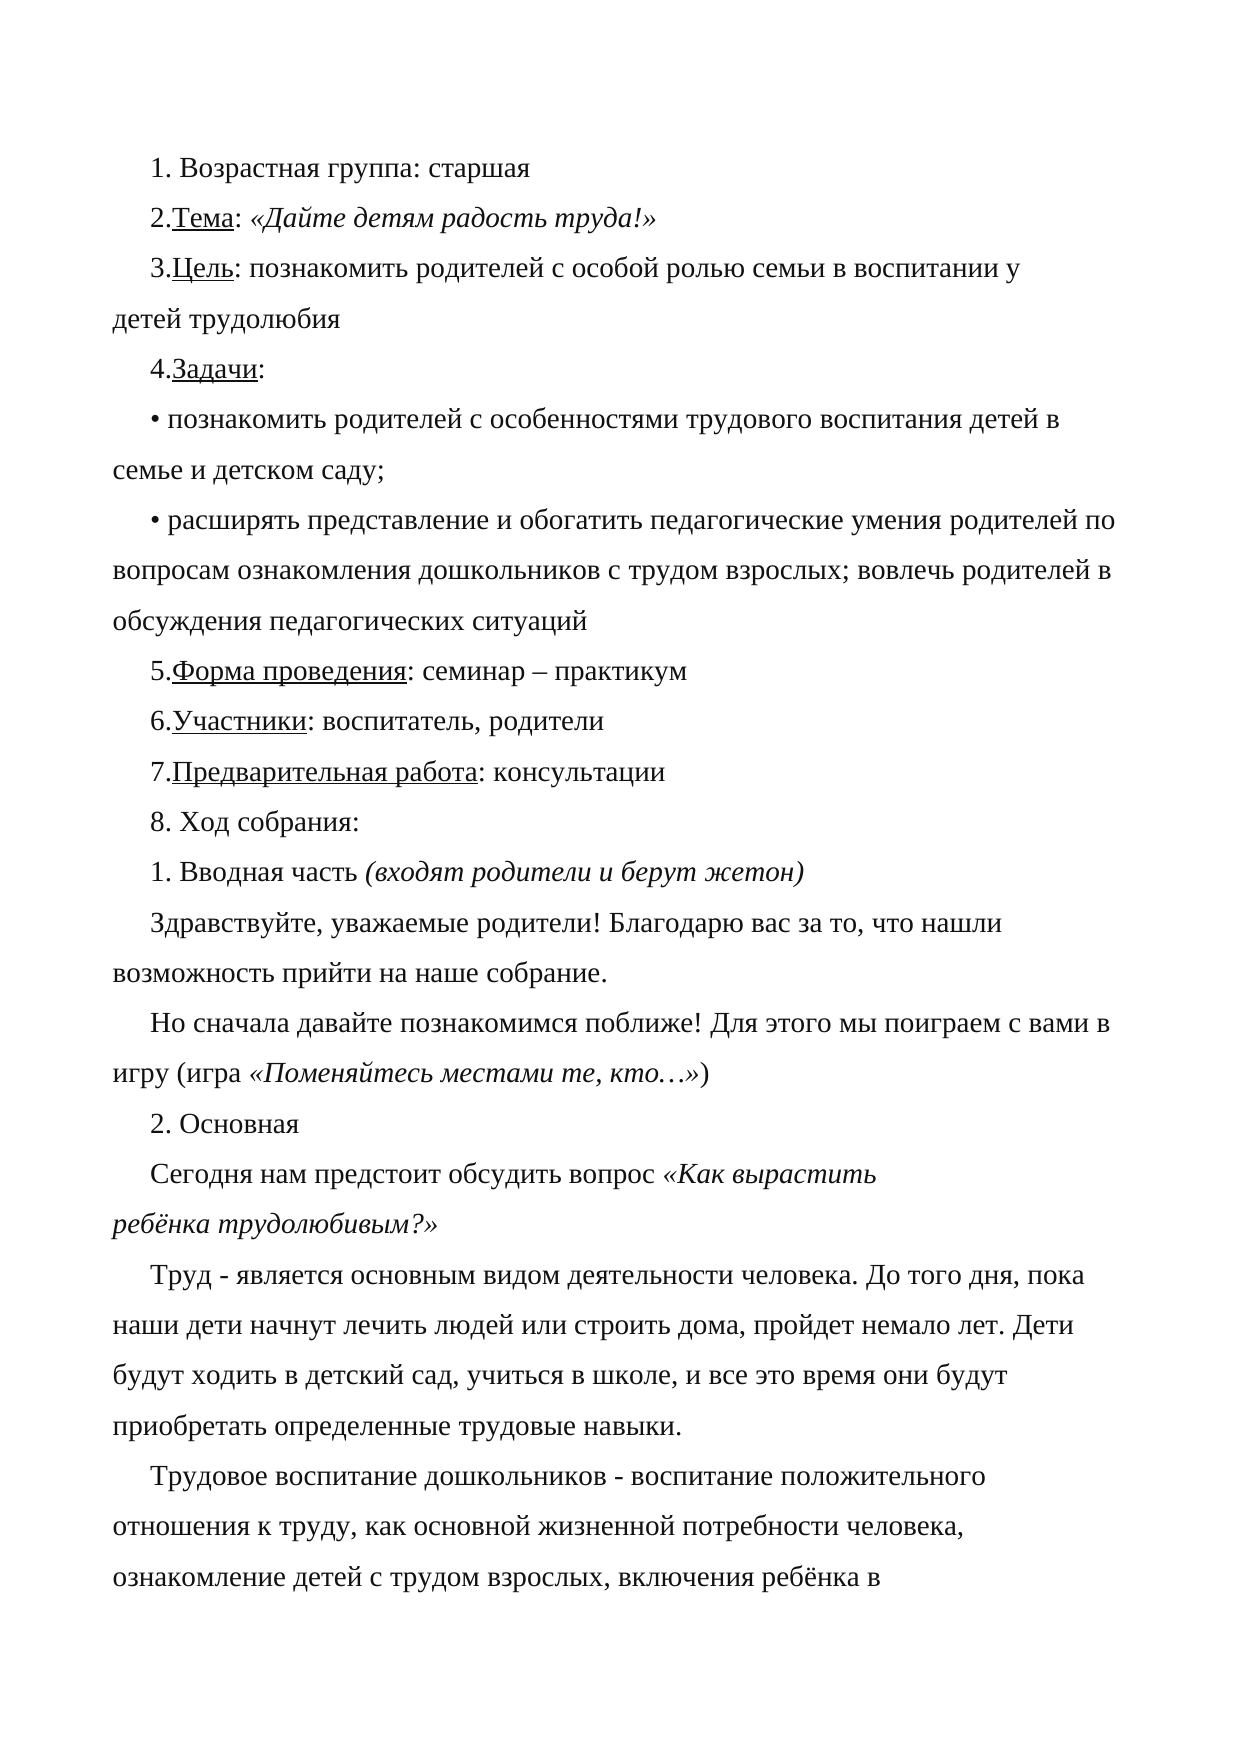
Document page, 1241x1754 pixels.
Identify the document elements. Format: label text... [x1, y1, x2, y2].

text 2.Тема: «Дайте детям радость труда!» [112, 200, 1128, 234]
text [112, 1458, 1128, 1592]
text 6.Участники: воспитатель, родители [112, 703, 1128, 737]
text • познакомить родителей с особенностями трудового воспитания детей в семье и детском саду; [112, 402, 1128, 485]
text 5.Форма проведения: семинар – практикум [112, 653, 1128, 687]
text Здравствуйте, уважаемые родители! Благодарю вас за то, что нашли возможность прийти на наше собрание. [112, 905, 1128, 988]
text Но сначала давайте познакомимся поближе! Для этого мы поиграем с вами в игру (игра «Поменяйтесь местами те, кто…») [112, 1005, 1128, 1089]
text 8. Ход собрания: [112, 804, 1128, 838]
text 7.Предварительная работа: консультации [112, 754, 1128, 787]
text • расширять представление и обогатить педагогические умения родителей по вопросам ознакомления дошкольников с трудом взрослых; вовлечь родителей в обсуждения педагогических ситуаций [112, 502, 1128, 636]
text 4.Задачи: [112, 351, 1128, 385]
text Сегодня нам предстоит обсудить вопрос «Как вырастить ребёнка трудолюбивым?» [112, 1156, 1128, 1240]
text 1. Вводная часть (входят родители и берут жетон) [112, 854, 1128, 888]
text 1. Возрастная группа: старшая [112, 150, 1128, 183]
text 3.Цель: познакомить родителей с особой ролью семьи в воспитании у детей трудолюбия [112, 251, 1128, 334]
text 2. Основная [112, 1106, 1128, 1139]
text Труд - является основным видом деятельности человека. До того дня, пока наши дети начнут лечить людей или строить дома, пройдет немало лет. Дети будут ходить в детский сад, учиться в школе, и все это время они будут приобретать определенные трудовые навыки. [112, 1257, 1128, 1441]
